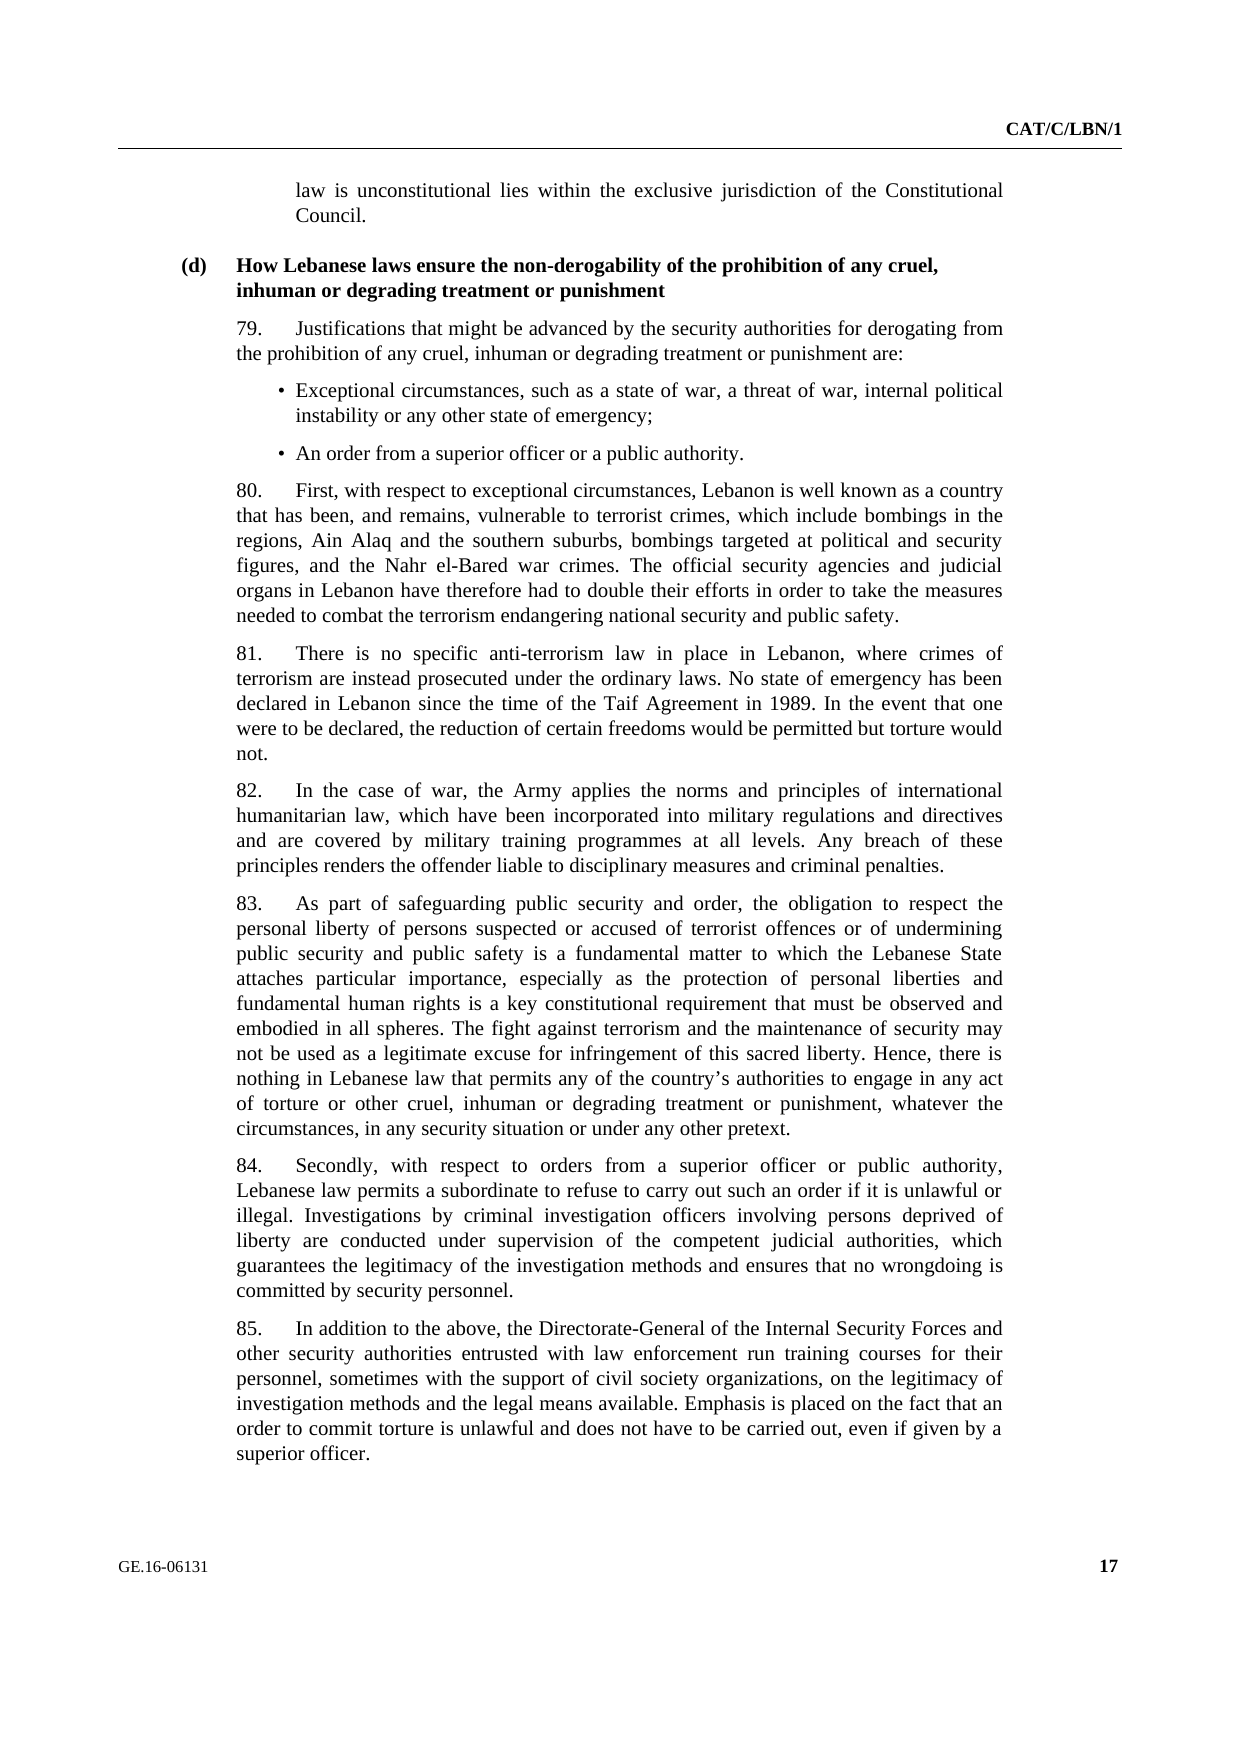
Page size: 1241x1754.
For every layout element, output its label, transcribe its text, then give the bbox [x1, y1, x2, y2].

text 82. In the case of war, the Army applies the norms and principles of international humanitarian law, which have been incorporated into military regulations and directives and are covered by military training programmes at all levels. Any breach of these principles renders the offender liable to disciplinary measures and criminal penalties. [236, 777, 1004, 877]
text 81. There is no specific anti-terrorism law in place in Lebanon, where crimes of terrorism are instead prosecuted under the ordinary laws. No state of emergency has been declared in Lebanon since the time of the Taif Agreement in 1989. In the event that one were to be declared, the reduction of certain freedoms would be permitted but torture would not. [236, 640, 1004, 765]
text 84. Secondly, with respect to orders from a superior officer or public authority, Lebanese law permits a subordinate to refuse to carry out such an order if it is unlawful or illegal. Investigations by criminal investigation officers involving persons deprived of liberty are conducted under supervision of the competent judicial authorities, which guarantees the legitimacy of the investigation methods and ensures that no wrongdoing is committed by security personnel. [236, 1152, 1004, 1302]
text 80. First, with respect to exceptional circumstances, Lebanon is well known as a country that has been, and remains, vulnerable to terrorist crimes, which include bombings in the regions, Ain Alaq and the southern suburbs, bombings targeted at political and security figures, and the Nahr el-Bared war crimes. The official security agencies and judicial organs in Lebanon have therefore had to double their efforts in order to take the measures needed to combat the terrorism endangering national security and public safety. [236, 477, 1004, 627]
text (d) How Lebanese laws ensure the non-derogability of the prohibition of any cruel, inhuman or degrading treatment or punishment [118, 252, 1004, 302]
text 79. Justifications that might be advanced by the security authorities for derogating from the prohibition of any cruel, inhuman or degrading treatment or punishment are: [236, 315, 1004, 365]
list An order from a superior officer or a public authority. [278, 440, 1004, 465]
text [295, 177, 1004, 227]
text 83. As part of safeguarding public security and order, the obligation to respect the personal liberty of persons suspected or accused of terrorist offences or of undermining public security and public safety is a fundamental matter to which the Lebanese State attaches particular importance, especially as the protection of personal liberties and fundamental human rights is a key constitutional requirement that must be observed and embodied in all spheres. The fight against terrorism and the maintenance of security may not be used as a legitimate excuse for infringement of this sacred liberty. Hence, there is nothing in Lebanese law that permits any of the country’s authorities to engage in any act of torture or other cruel, inhuman or degrading treatment or punishment, whatever the circumstances, in any security situation or under any other pretext. [236, 890, 1004, 1140]
text 85. In addition to the above, the Directorate-General of the Internal Security Forces and other security authorities entrusted with law enforcement run training courses for their personnel, sometimes with the support of civil society organizations, on the legitimacy of investigation methods and the legal means available. Emphasis is placed on the fact that an order to commit torture is unlawful and does not have to be carried out, even if given by a superior officer. [236, 1315, 1004, 1465]
list Exceptional circumstances, such as a state of war, a threat of war, internal political instability or any other state of emergency; [278, 377, 1004, 427]
